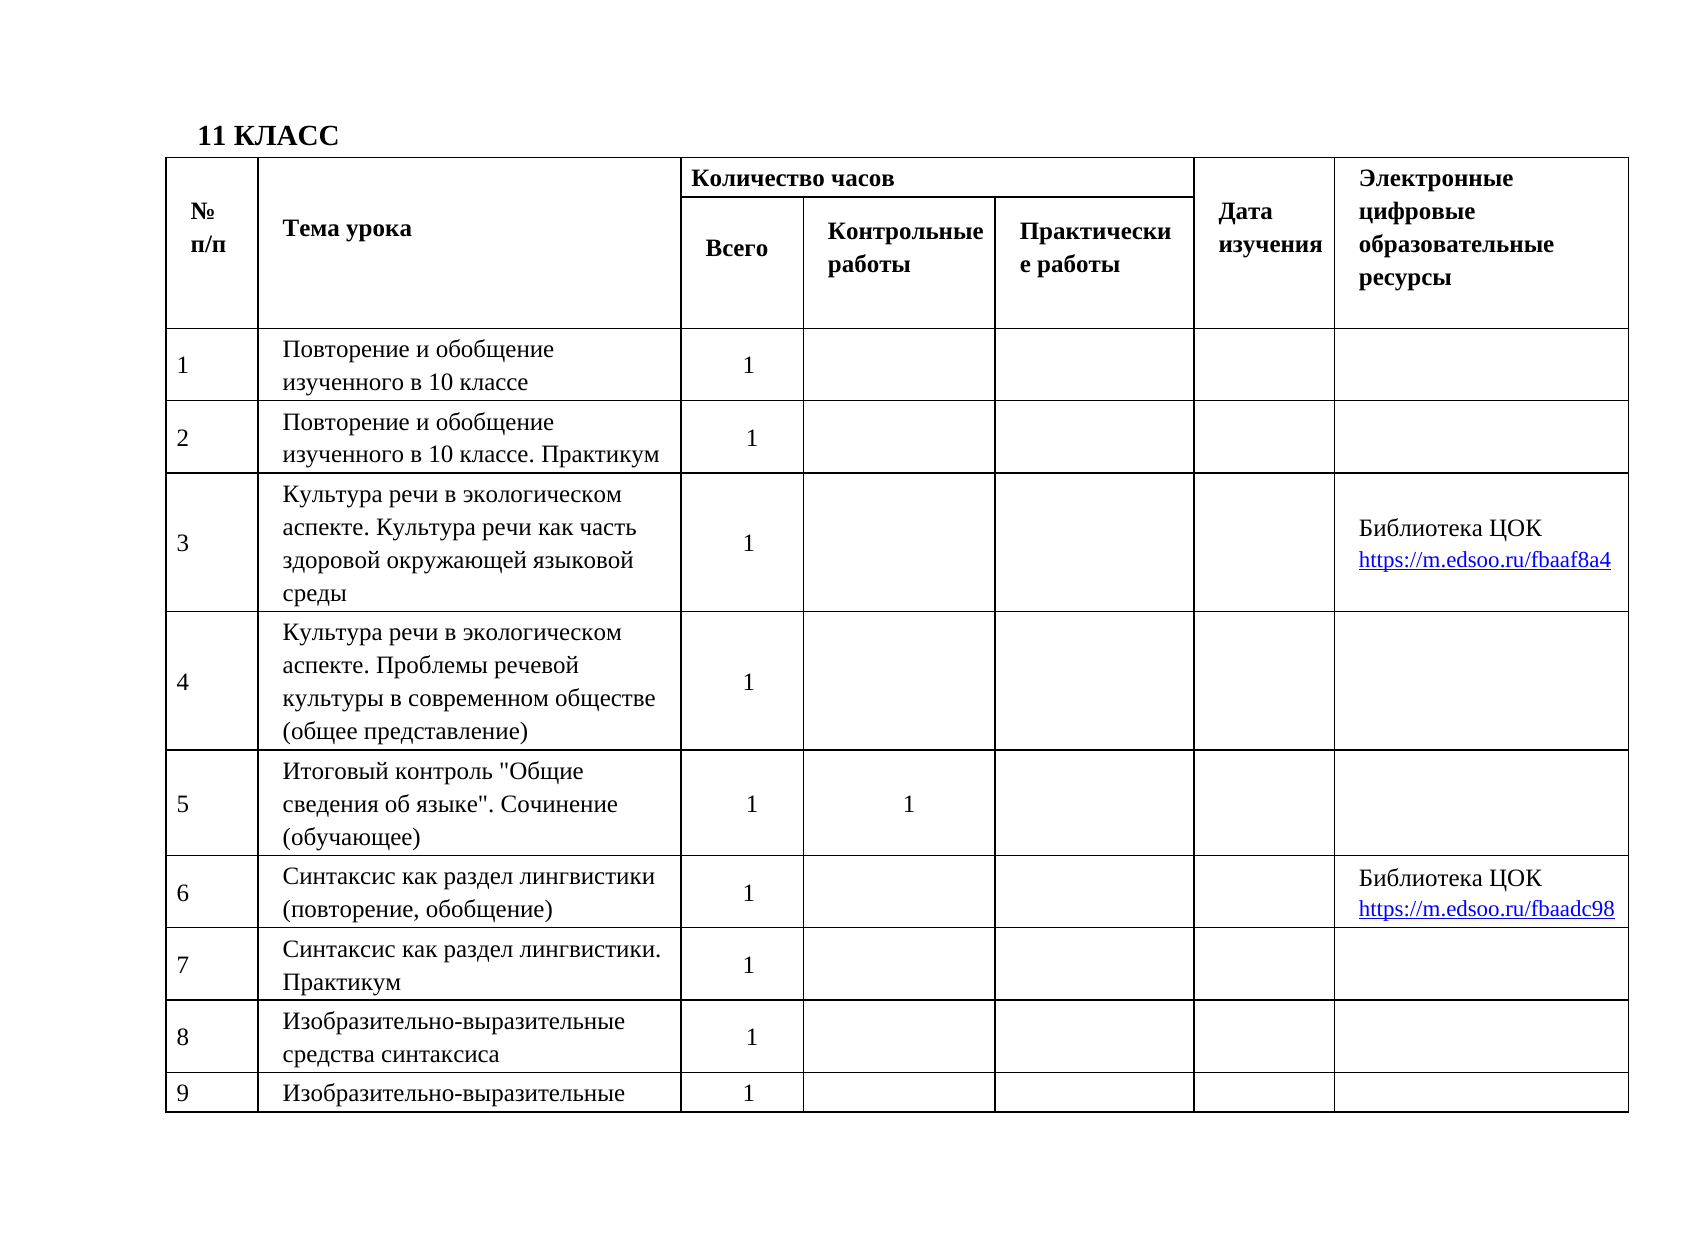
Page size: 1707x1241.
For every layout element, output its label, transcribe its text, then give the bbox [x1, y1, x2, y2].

table_cell [996, 928, 1193, 999]
table_header Тема урока [259, 158, 680, 327]
table_cell [1335, 329, 1628, 400]
table_cell [804, 1001, 994, 1072]
table_cell 1 [682, 751, 803, 854]
table_cell 1 [682, 1073, 803, 1111]
table_header Количество часов [682, 158, 1193, 196]
table_cell [804, 1073, 994, 1111]
table_cell 9 [167, 1073, 257, 1111]
table_cell [1195, 928, 1334, 999]
table_cell [1335, 1001, 1628, 1072]
table_cell [996, 1073, 1193, 1111]
table_cell Изобразительно-выразительные средства синтаксиса [259, 1001, 680, 1072]
table_cell Итоговый контроль "Общие сведения об языке". Сочинение (обучающее) [259, 751, 680, 854]
table_cell Библиотека ЦОК https://m.edsoo.ru/fbaaf8a4 [1335, 474, 1628, 611]
table_cell 6 [167, 856, 257, 927]
table_cell Синтаксис как раздел лингвистики (повторение, обобщение) [259, 856, 680, 927]
table_cell Культура речи в экологическом аспекте. Проблемы речевой культуры в современном обществе (общее представление) [259, 612, 680, 749]
table_cell 3 [167, 474, 257, 611]
table_cell [996, 474, 1193, 611]
table_cell [1335, 1073, 1628, 1111]
table_cell 1 [682, 1001, 803, 1072]
table_cell [1335, 401, 1628, 472]
table_cell 1 [682, 401, 803, 472]
table_cell [996, 329, 1193, 400]
table_cell [804, 928, 994, 999]
table_cell [804, 612, 994, 749]
table_cell [804, 474, 994, 611]
table_cell [996, 1001, 1193, 1072]
table_cell [1335, 612, 1628, 749]
table_cell [1195, 401, 1334, 472]
table_cell [1195, 856, 1334, 927]
text 11 КЛАСС [190, 118, 1618, 152]
table_cell [804, 329, 994, 400]
table_cell [996, 612, 1193, 749]
table_header № п/п [167, 158, 257, 327]
table_cell 1 [682, 928, 803, 999]
table_cell 1 [804, 751, 994, 854]
table_cell [1335, 751, 1628, 854]
table_cell 1 [682, 474, 803, 611]
table_cell Контрольные работы [804, 198, 994, 327]
table_cell Культура речи в экологическом аспекте. Культура речи как часть здоровой окружающей языковой среды [259, 474, 680, 611]
table_cell [804, 856, 994, 927]
table_cell 4 [167, 612, 257, 749]
table_cell Практические работы [996, 198, 1193, 327]
table_cell [996, 856, 1193, 927]
table_cell Повторение и обобщение изученного в 10 классе [259, 329, 680, 400]
table_cell 1 [682, 612, 803, 749]
table_cell 5 [167, 751, 257, 854]
table_cell [996, 401, 1193, 472]
table_cell 1 [682, 856, 803, 927]
table_cell 1 [167, 329, 257, 400]
table_cell Синтаксис как раздел лингвистики. Практикум [259, 928, 680, 999]
table_header Электронные цифровые образовательные ресурсы [1335, 158, 1628, 327]
table_cell [996, 751, 1193, 854]
table_cell [1195, 1073, 1334, 1111]
table_cell 2 [167, 401, 257, 472]
table_cell Повторение и обобщение изученного в 10 классе. Практикум [259, 401, 680, 472]
table_cell 7 [167, 928, 257, 999]
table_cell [259, 1073, 680, 1111]
table_cell [804, 401, 994, 472]
table_cell 1 [682, 329, 803, 400]
table_cell [1195, 474, 1334, 611]
table_header Дата изучения [1195, 158, 1334, 327]
table_cell [1195, 1001, 1334, 1072]
table_cell [1195, 612, 1334, 749]
table_cell [1195, 329, 1334, 400]
table_cell Библиотека ЦОК https://m.edsoo.ru/fbaadc98 [1335, 856, 1628, 927]
table_cell [1195, 751, 1334, 854]
table_cell [1335, 928, 1628, 999]
table_cell Всего [682, 198, 803, 327]
table_cell 8 [167, 1001, 257, 1072]
